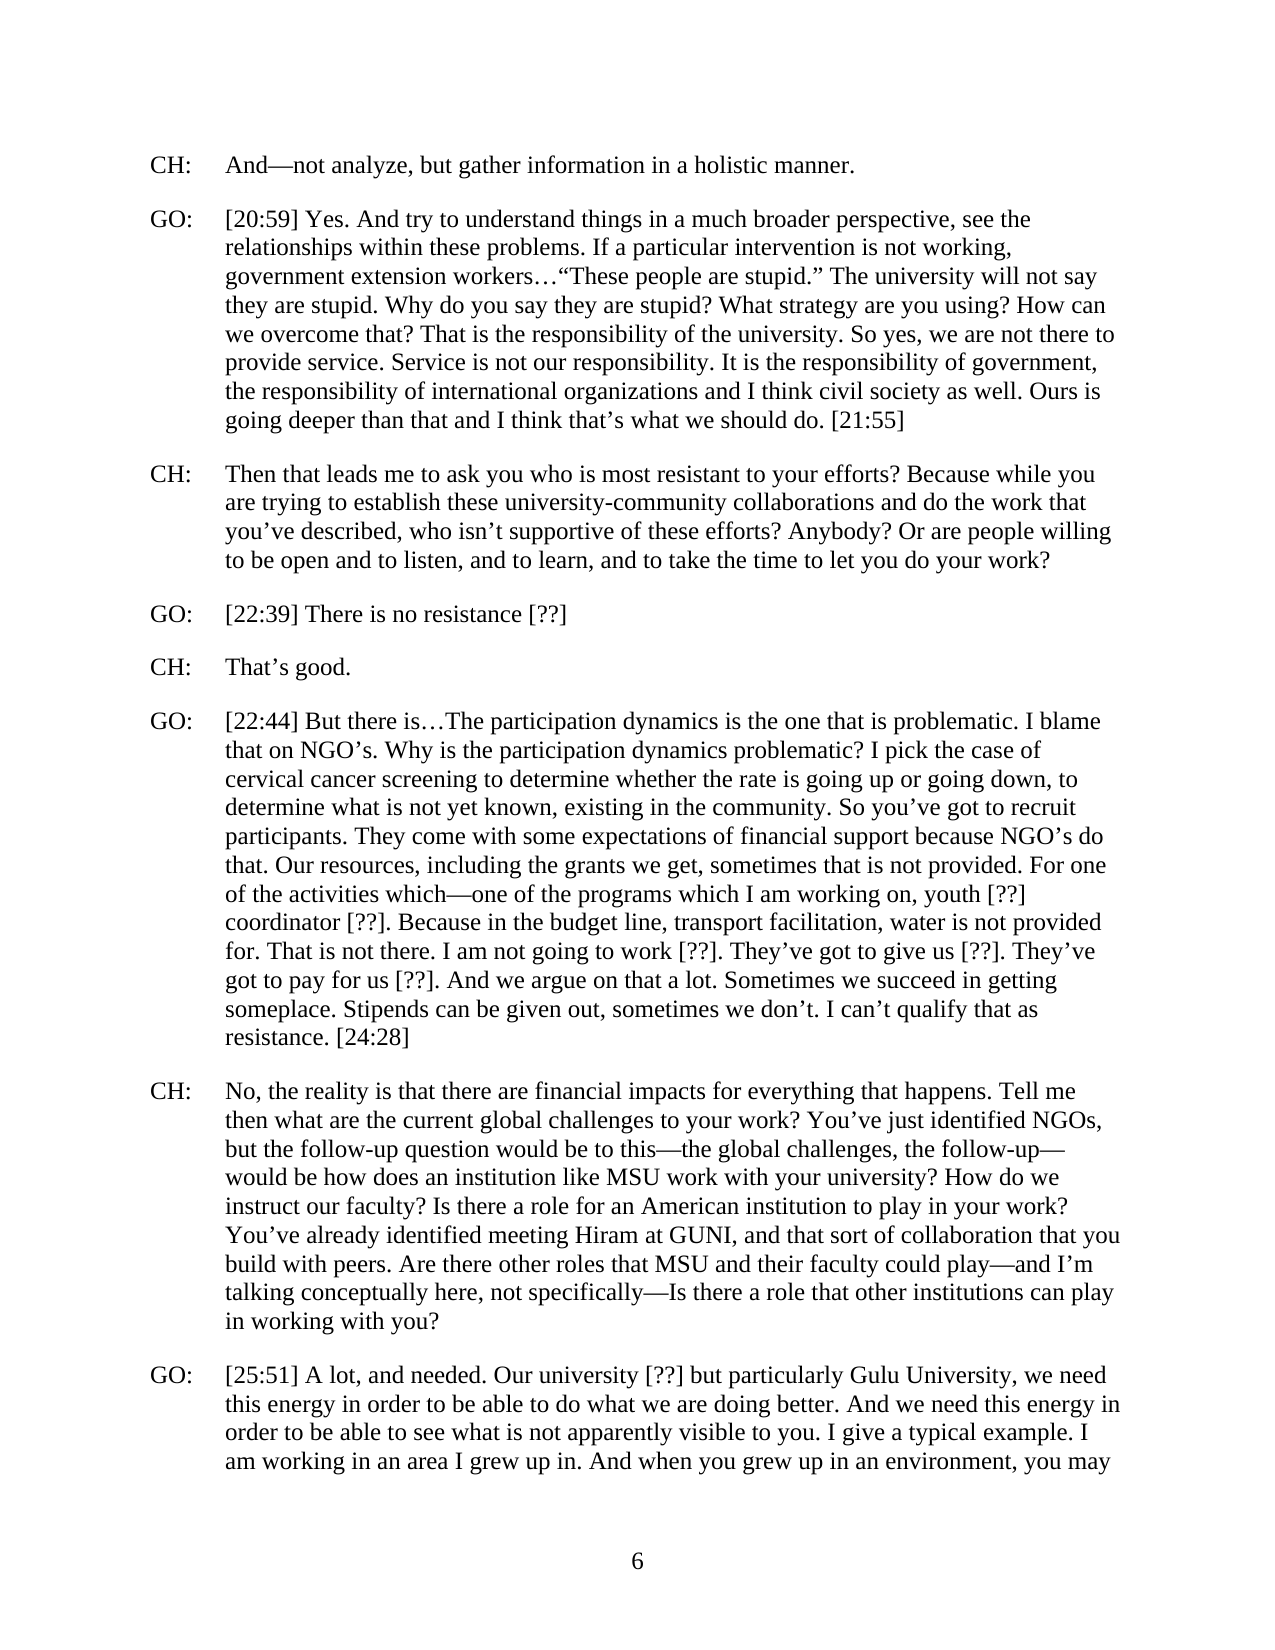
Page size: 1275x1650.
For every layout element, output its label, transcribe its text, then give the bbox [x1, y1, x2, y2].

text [150, 1360, 1125, 1475]
text GO: [20:59] Yes. And try to understand things in a much broader perspective, see the relationships within these problems. If a particular intervention is not working, government extension workers…“These people are stupid.” The university will not say they are stupid. Why do you say they are stupid? What strategy are you using? How can we overcome that? That is the responsibility of the university. So yes, we are not there to provide service. Service is not our responsibility. It is the responsibility of government, the responsibility of international organizations and I think civil society as well. Ours is going deeper than that and I think that’s what we should do. [21:55] [150, 204, 1125, 434]
text GO: [22:44] But there is…The participation dynamics is the one that is problematic. I blame that on NGO’s. Why is the participation dynamics problematic? I pick the case of cervical cancer screening to determine whether the rate is going up or going down, to determine what is not yet known, existing in the community. So you’ve got to recruit participants. They come with some expectations of financial support because NGO’s do that. Our resources, including the grants we get, sometimes that is not provided. For one of the activities which—one of the programs which I am working on, youth [??] coordinator [??]. Because in the budget line, transport facilitation, water is not provided for. That is not there. I am not going to work [??]. They’ve got to give us [??]. They’ve got to pay for us [??]. And we argue on that a lot. Sometimes we succeed in getting someplace. Stipends can be given out, sometimes we don’t. I can’t qualify that as resistance. [24:28] [150, 706, 1125, 1051]
text GO: [22:39] There is no resistance [??] [150, 599, 1125, 627]
text CH: That’s good. [150, 652, 1125, 681]
text CH: And—not analyze, but gather information in a holistic manner. [150, 150, 1125, 179]
text CH: No, the reality is that there are financial impacts for everything that happens. Tell me then what are the current global challenges to your work? You’ve just identified NGOs, but the follow-up question would be to this—the global challenges, the follow-up—would be how does an institution like MSU work with your university? How do we instruct our faculty? Is there a role for an American institution to play in your work? You’ve already identified meeting Hiram at GUNI, and that sort of collaboration that you build with peers. Are there other roles that MSU and their faculty could play—and I’m talking conceptually here, not specifically—Is there a role that other institutions can play in working with you? [150, 1076, 1125, 1335]
text CH: Then that leads me to ask you who is most resistant to your efforts? Because while you are trying to establish these university-community collaborations and do the work that you’ve described, who isn’t supportive of these efforts? Anybody? Or are people willing to be open and to listen, and to learn, and to take the time to let you do your work? [150, 459, 1125, 574]
